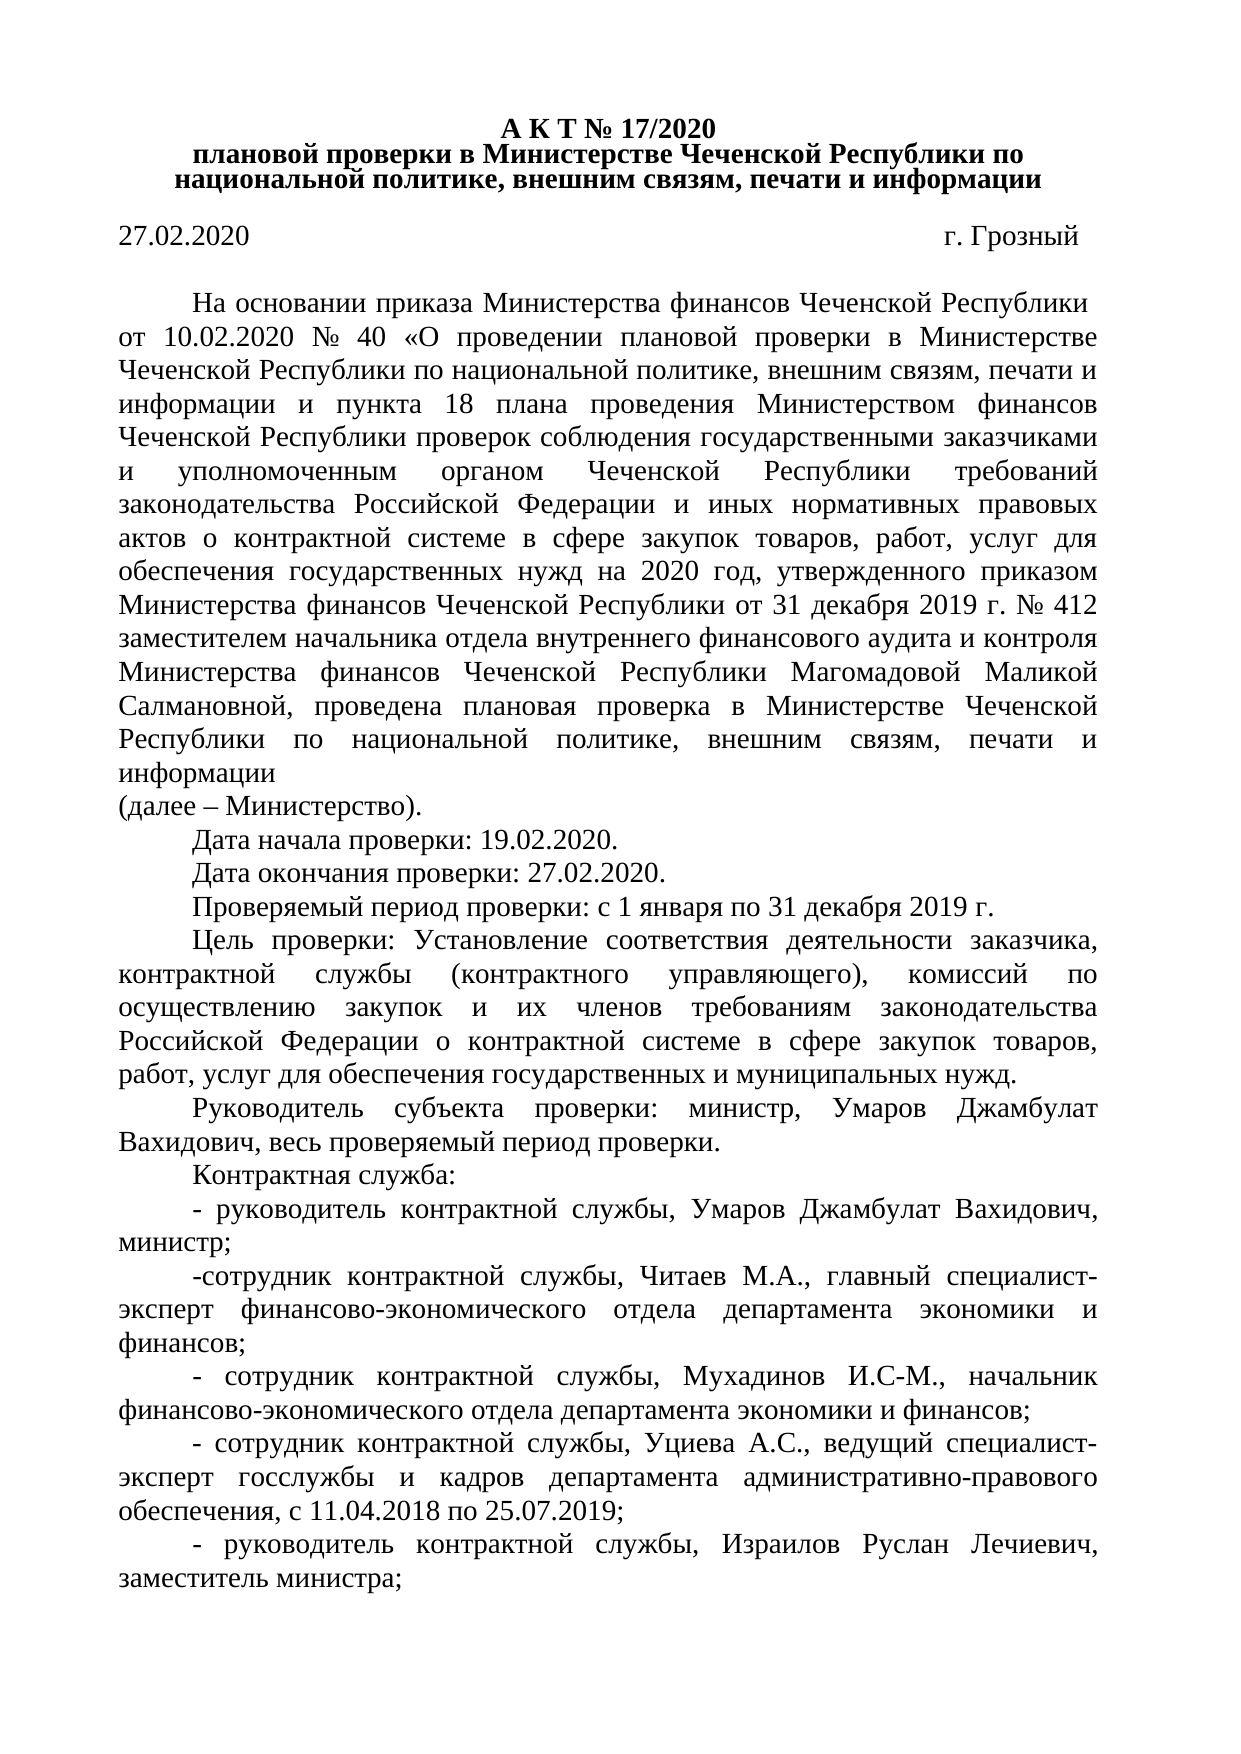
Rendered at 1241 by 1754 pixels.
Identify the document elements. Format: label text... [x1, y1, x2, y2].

text - сотрудник контрактной службы, Мухадинов И.С-М., начальник финансово-экономического отдела департамента экономики и финансов; [118, 1358, 1098, 1426]
text плановой проверки в Министерстве Чеченской Республики по национальной политике, внешним связям, печати и информации [118, 143, 1098, 193]
text -сотрудник контрактной службы, Читаев М.А., главный специалист-эксперт финансово-экономического отдела департамента экономики и финансов; [118, 1258, 1098, 1358]
text Дата окончания проверки: 27.02.2020. [118, 855, 1098, 889]
text - руководитель контрактной службы, Израилов Руслан Лечиевич, заместитель министра; [118, 1526, 1098, 1593]
text Цель проверки: Установление соответствия деятельности заказчика, контрактной службы (контрактного управляющего), комиссий по осуществлению закупок и их членов требованиям законодательства Российской Федерации о контрактной системе в сфере закупок товаров, работ, услуг для обеспечения государственных и муниципальных нужд. [118, 922, 1098, 1090]
text - руководитель контрактной службы, Умаров Джамбулат Вахидович, министр; [118, 1191, 1098, 1258]
text Проверяемый период проверки: с 1 января по 31 декабря 2019 г. [118, 889, 1098, 922]
text Дата начала проверки: 19.02.2020. [118, 822, 1098, 855]
text На основании приказа Министерства финансов Чеченской Республики от 10.02.2020 № 40 «О проведении плановой проверки в Министерстве Чеченской Республики по национальной политике, внешним связям, печати и информации и пункта 18 плана проведения Министерством финансов Чеченской Республики проверок соблюдения государственными заказчиками и уполномоченным органом Чеченской Республики требований законодательства Российской Федерации и иных нормативных правовых актов о контрактной системе в сфере закупок товаров, работ, услуг для обеспечения государственных нужд на 2020 год, утвержденного приказом Министерства финансов Чеченской Республики от 31 декабря 2019 г. № 412 заместителем начальника отдела внутреннего финансового аудита и контроля Министерства финансов Чеченской Республики Магомадовой Маликой Салмановной, проведена плановая проверка в Министерстве Чеченской Республики по национальной политике, внешним связям, печати и информации (далее – Министерство). [118, 285, 1098, 822]
text 27.02.2020 г. Грозный [118, 218, 1098, 252]
text А К Т № 17/2020 [118, 118, 1098, 143]
text - сотрудник контрактной службы, Уциева А.С., ведущий специалист-эксперт госслужбы и кадров департамента административно-правового обеспечения, с 11.04.2018 по 25.07.2019; [118, 1426, 1098, 1526]
text Руководитель субъекта проверки: министр, Умаров Джамбулат Вахидович, весь проверяемый период проверки. [118, 1090, 1098, 1157]
list Контрактная служба: [118, 1157, 1098, 1191]
